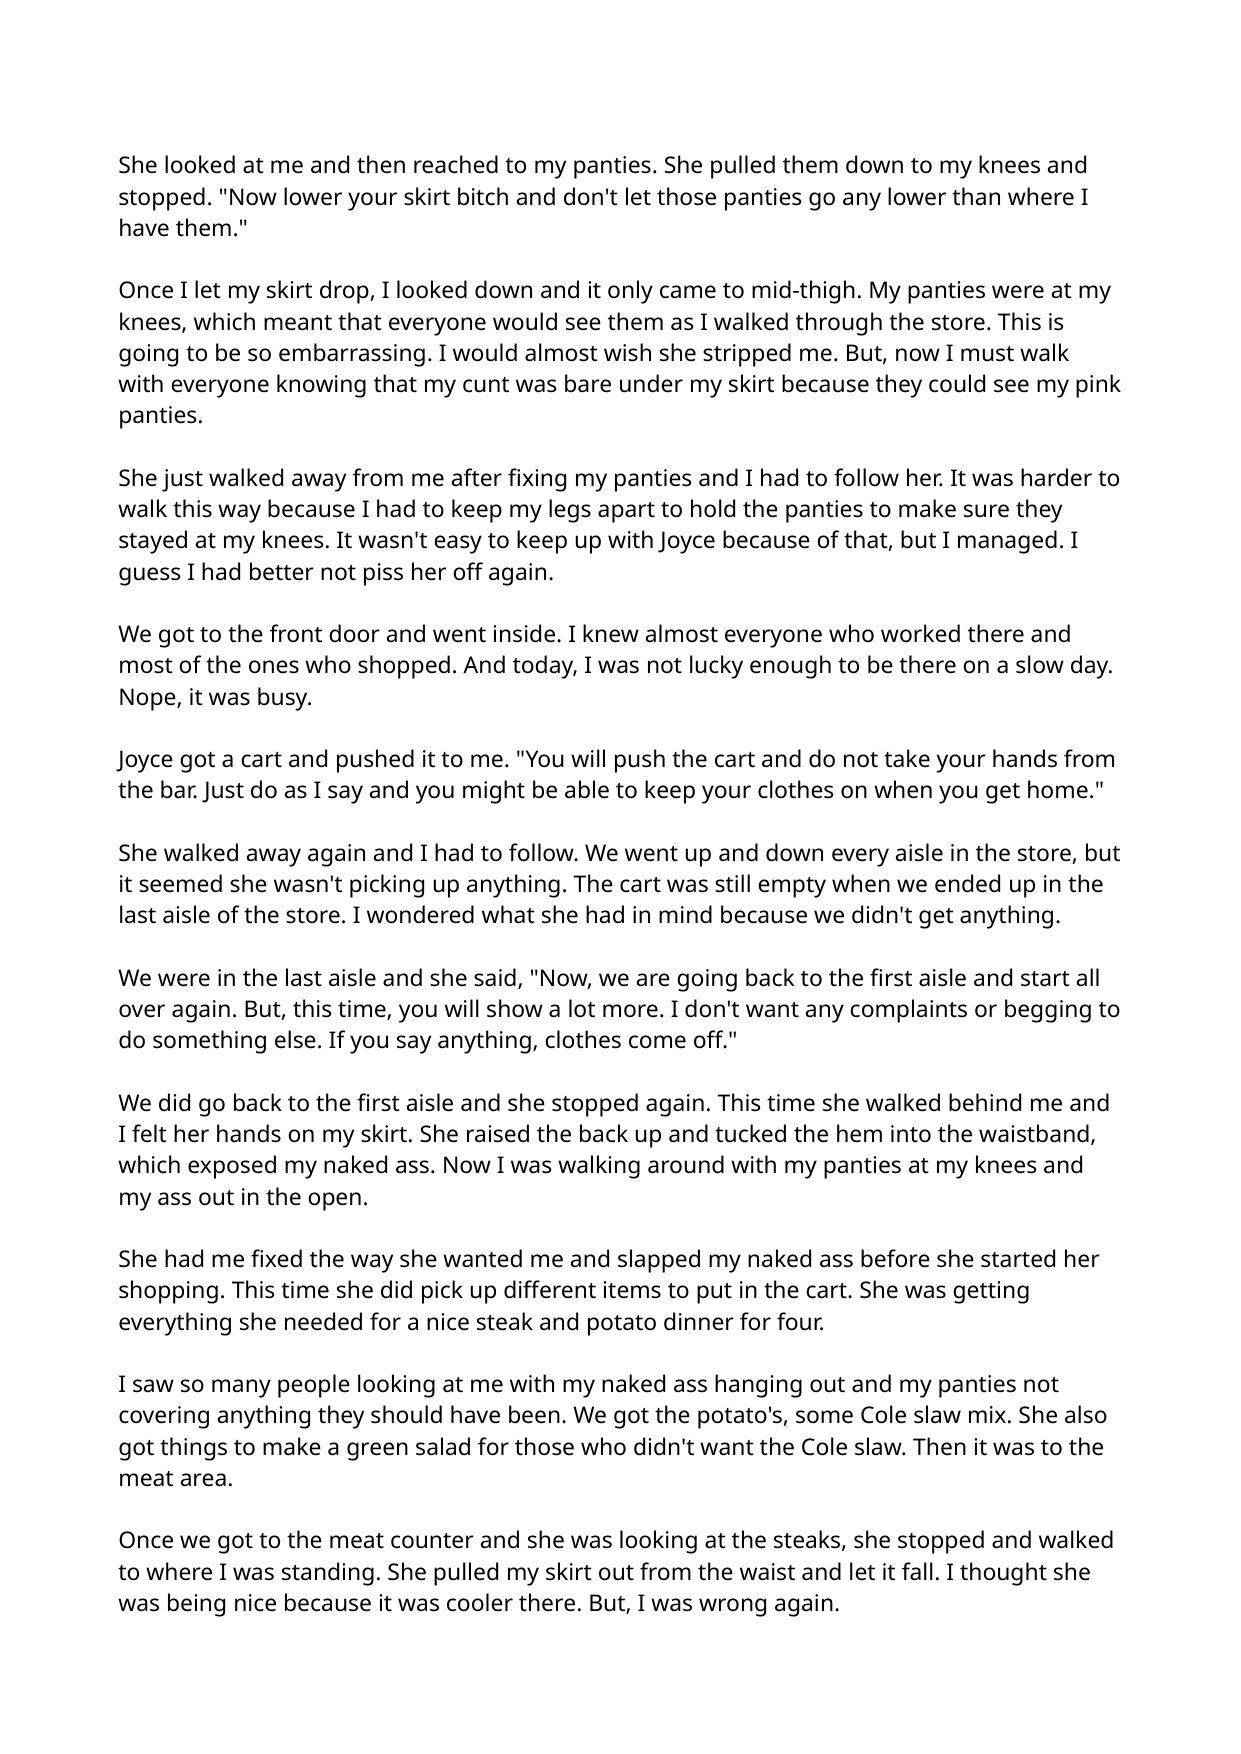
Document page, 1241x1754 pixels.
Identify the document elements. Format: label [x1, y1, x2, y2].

text [118, 118, 1122, 1618]
